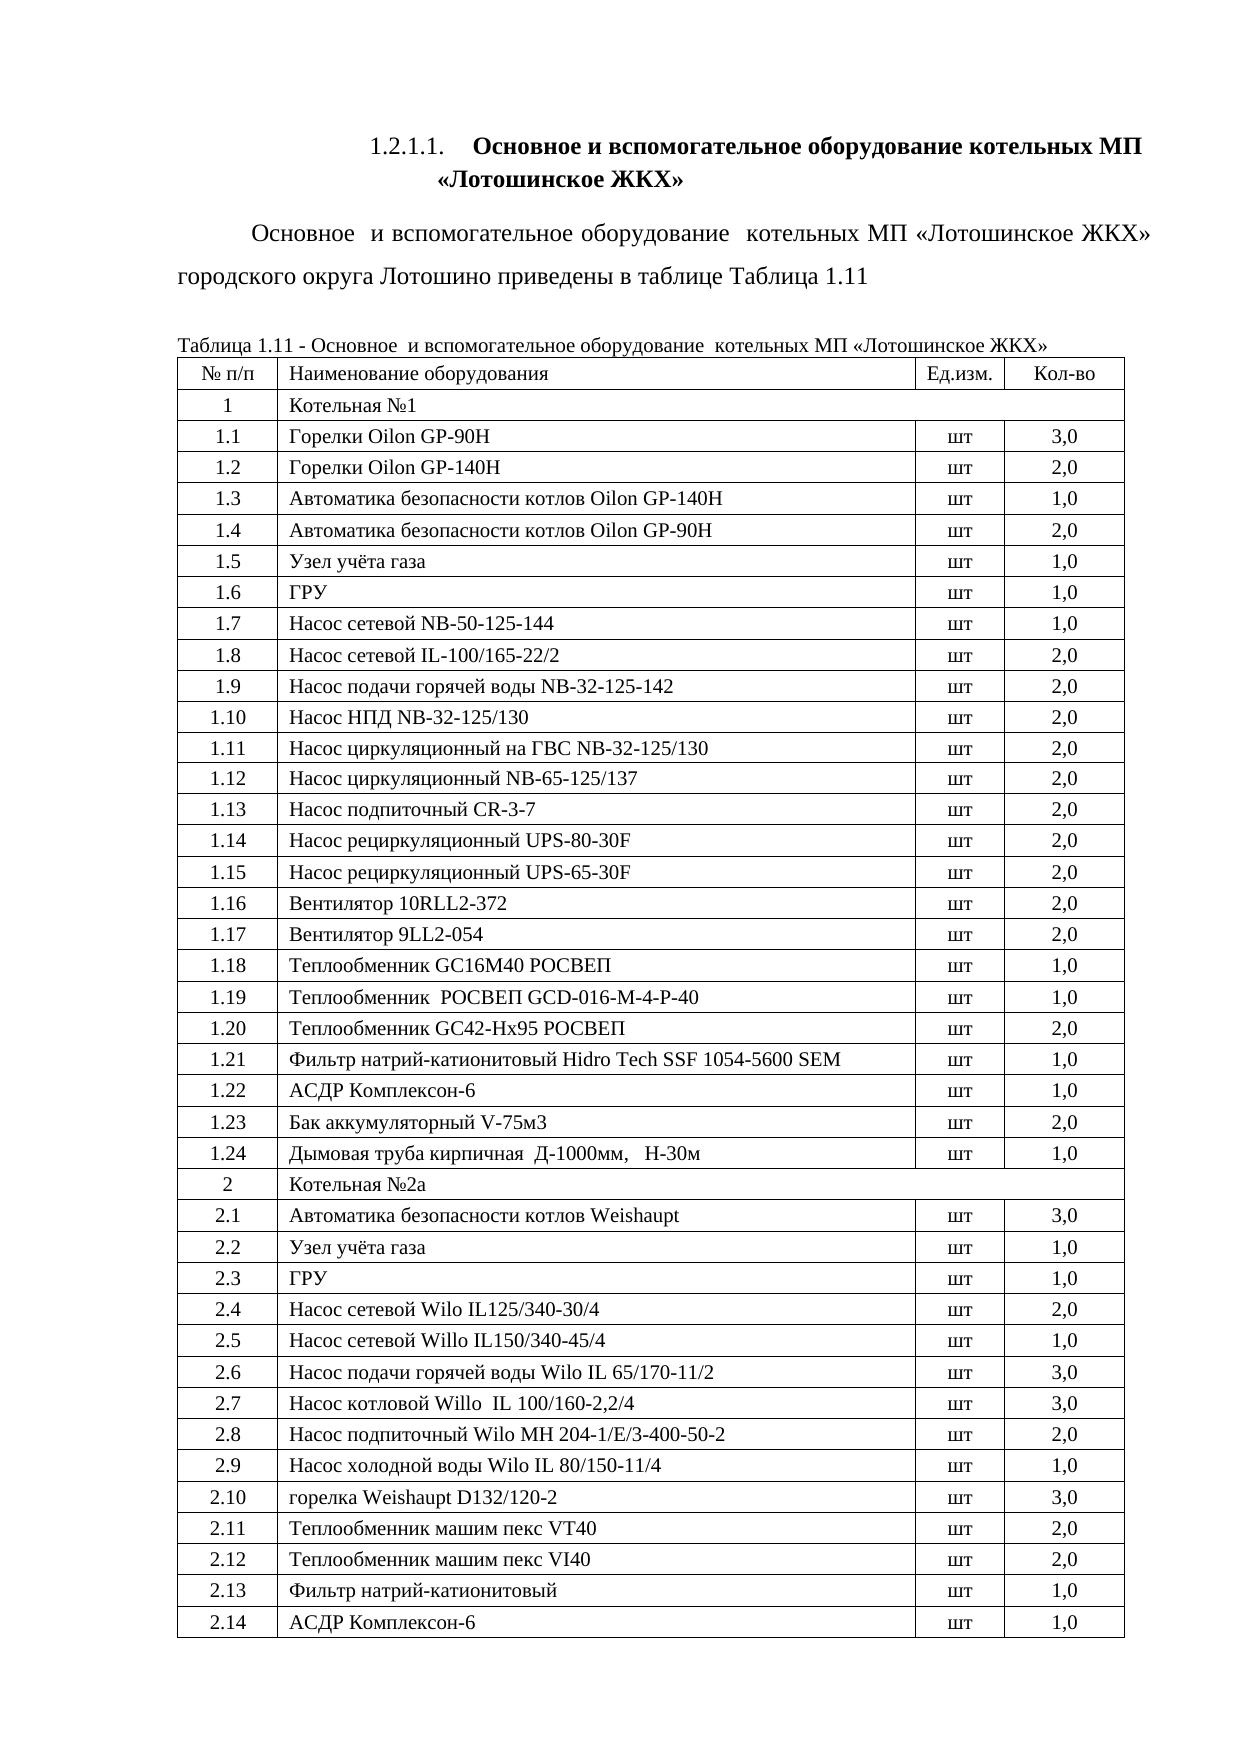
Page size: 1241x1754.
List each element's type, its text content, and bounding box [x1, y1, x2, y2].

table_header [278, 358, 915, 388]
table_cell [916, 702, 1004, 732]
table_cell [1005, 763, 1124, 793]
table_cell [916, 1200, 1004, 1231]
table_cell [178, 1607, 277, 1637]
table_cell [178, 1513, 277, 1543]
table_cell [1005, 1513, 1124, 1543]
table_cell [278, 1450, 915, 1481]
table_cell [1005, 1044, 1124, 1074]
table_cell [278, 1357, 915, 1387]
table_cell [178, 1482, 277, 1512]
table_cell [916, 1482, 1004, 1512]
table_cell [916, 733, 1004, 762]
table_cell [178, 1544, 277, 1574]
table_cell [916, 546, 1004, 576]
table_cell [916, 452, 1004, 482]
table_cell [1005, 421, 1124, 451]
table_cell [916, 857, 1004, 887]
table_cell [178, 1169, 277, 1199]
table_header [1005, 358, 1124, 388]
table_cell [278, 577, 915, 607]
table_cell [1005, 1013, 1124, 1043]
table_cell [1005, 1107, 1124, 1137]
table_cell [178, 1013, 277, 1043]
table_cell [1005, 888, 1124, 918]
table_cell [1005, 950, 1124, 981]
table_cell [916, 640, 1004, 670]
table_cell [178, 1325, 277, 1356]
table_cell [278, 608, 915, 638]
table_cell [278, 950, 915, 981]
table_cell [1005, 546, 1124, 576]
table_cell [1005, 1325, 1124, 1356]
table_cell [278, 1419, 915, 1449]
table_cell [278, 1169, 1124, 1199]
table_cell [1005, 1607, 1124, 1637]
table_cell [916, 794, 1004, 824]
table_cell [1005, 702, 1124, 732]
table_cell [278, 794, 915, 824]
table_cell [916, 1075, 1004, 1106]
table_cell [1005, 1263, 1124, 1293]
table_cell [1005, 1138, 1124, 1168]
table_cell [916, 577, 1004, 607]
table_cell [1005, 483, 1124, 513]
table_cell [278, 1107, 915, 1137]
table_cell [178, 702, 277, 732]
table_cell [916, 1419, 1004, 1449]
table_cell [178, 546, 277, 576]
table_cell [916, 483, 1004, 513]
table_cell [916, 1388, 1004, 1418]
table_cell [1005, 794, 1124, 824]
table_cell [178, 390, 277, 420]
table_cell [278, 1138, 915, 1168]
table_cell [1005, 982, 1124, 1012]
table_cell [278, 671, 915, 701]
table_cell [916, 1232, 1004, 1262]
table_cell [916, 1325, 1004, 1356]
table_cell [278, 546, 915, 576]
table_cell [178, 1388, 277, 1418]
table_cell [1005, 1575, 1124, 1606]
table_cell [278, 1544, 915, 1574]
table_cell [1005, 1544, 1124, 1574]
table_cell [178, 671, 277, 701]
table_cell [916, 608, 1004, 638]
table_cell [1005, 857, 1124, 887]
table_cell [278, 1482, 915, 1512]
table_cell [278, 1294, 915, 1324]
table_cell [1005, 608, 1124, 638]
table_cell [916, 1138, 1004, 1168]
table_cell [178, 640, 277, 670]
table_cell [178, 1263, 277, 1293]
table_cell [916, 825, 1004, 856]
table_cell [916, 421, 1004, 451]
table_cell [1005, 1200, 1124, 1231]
text Основное и вспомогательное оборудование котельных МП «Лотошинское ЖКХ» городского округа Лотошино приведены в таблице Таблица 1.11 [177, 218, 1152, 290]
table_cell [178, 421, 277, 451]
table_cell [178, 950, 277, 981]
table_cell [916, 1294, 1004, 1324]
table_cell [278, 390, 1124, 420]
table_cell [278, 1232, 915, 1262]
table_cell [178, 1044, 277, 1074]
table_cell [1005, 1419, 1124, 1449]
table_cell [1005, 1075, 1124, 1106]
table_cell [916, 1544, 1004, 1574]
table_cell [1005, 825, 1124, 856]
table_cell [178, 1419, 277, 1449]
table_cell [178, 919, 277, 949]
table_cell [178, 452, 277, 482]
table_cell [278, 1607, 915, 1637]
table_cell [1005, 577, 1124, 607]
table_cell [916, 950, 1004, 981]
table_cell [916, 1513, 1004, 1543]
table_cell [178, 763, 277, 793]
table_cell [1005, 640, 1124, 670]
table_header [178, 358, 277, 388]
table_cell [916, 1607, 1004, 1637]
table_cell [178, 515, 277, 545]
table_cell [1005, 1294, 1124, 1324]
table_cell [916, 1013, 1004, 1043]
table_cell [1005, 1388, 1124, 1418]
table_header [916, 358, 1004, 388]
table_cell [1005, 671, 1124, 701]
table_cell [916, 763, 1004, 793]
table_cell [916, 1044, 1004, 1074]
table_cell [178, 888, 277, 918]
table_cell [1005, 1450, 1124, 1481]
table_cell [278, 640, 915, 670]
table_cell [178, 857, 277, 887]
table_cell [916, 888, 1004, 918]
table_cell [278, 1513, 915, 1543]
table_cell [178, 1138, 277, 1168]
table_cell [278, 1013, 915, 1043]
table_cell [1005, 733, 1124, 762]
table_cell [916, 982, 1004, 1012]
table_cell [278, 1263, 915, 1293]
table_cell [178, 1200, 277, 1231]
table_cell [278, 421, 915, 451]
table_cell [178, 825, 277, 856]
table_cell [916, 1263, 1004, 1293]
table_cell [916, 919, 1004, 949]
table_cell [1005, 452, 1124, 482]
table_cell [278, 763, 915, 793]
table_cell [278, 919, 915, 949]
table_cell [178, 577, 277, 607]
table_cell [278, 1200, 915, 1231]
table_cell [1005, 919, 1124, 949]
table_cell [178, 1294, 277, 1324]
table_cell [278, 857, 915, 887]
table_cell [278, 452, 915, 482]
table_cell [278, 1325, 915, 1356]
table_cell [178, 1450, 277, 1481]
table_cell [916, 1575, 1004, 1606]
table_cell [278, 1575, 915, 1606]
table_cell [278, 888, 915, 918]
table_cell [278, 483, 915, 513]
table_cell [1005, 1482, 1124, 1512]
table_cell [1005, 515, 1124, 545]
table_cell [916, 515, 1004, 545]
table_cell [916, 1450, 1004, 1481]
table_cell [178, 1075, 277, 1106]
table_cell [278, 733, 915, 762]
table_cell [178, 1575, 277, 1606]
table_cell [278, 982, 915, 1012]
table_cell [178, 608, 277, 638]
text Основное и вспомогательное оборудование котельных МП «Лотошинское ЖКХ» [369, 131, 1152, 193]
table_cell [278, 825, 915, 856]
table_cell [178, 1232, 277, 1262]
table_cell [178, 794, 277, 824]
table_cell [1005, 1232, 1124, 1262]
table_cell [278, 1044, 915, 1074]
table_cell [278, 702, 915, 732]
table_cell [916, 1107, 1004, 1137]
text Таблица 1.11 - Основное и вспомогательное оборудование котельных МП «Лотошинское ЖКХ» [177, 333, 1152, 357]
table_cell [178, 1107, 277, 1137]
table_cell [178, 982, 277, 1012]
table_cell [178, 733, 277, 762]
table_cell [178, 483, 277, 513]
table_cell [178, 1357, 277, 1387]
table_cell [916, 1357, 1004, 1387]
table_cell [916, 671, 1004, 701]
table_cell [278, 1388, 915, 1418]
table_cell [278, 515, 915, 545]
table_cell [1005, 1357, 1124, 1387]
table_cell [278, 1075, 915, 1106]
